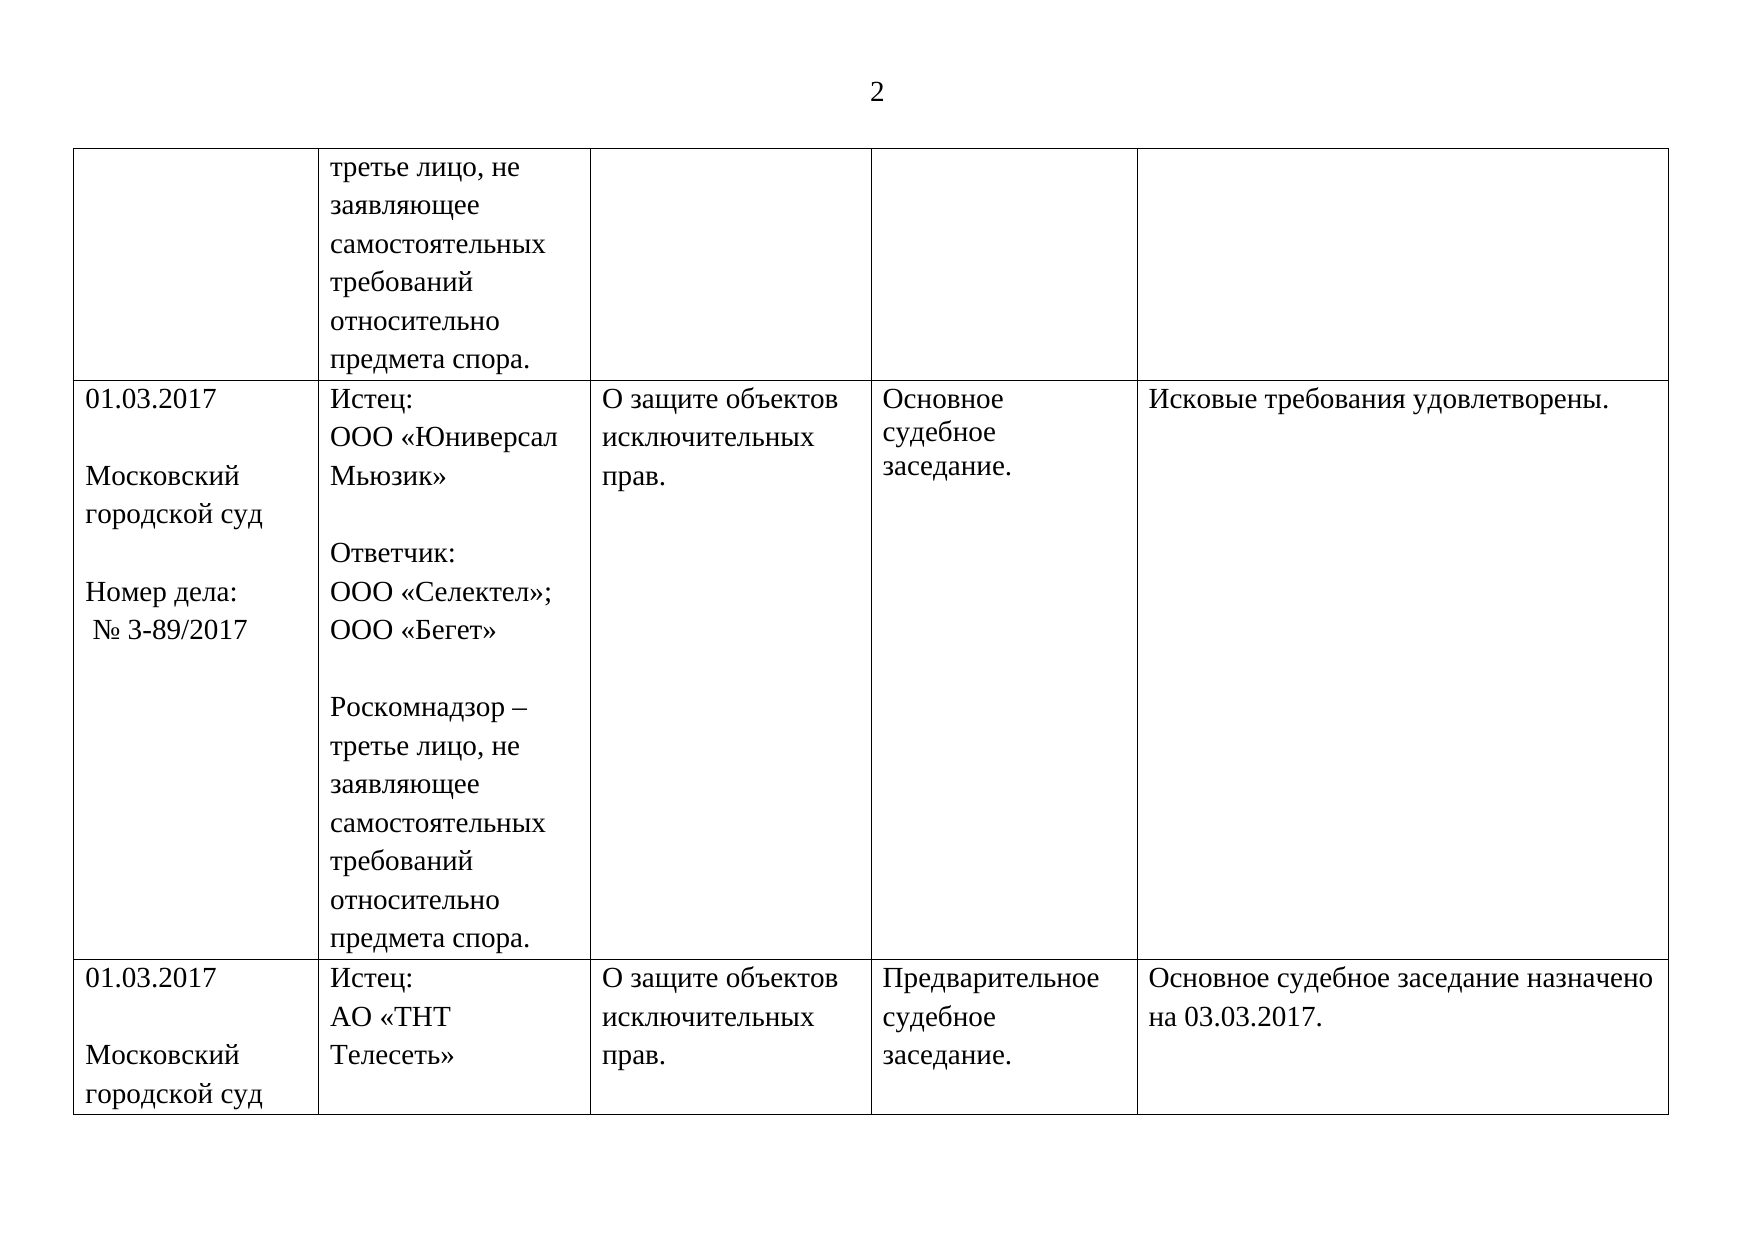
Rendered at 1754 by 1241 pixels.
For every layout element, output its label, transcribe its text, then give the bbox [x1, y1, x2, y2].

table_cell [591, 960, 871, 1114]
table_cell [319, 960, 590, 1114]
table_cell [872, 149, 1137, 380]
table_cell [1138, 960, 1668, 1114]
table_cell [74, 960, 318, 1114]
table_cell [591, 149, 871, 380]
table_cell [872, 960, 1137, 1114]
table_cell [1138, 149, 1668, 380]
table_cell Истец: ООО «Юниверсал Мьюзик» Ответчик: ООО «Селектел»; ООО «Бегет» Роскомнадзор – третье лицо, не заявляющее самостоятельных требований относительно предмета спора. [319, 381, 590, 959]
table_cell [319, 149, 590, 380]
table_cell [74, 149, 318, 380]
table_cell О защите объектов исключительных прав. [591, 381, 871, 959]
table_cell Основное судебное заседание. [872, 381, 1137, 959]
table_cell Исковые требования удовлетворены. [1138, 381, 1668, 959]
table_cell 01.03.2017 Московский городской суд Номер дела: № 3-89/2017 [74, 381, 318, 959]
